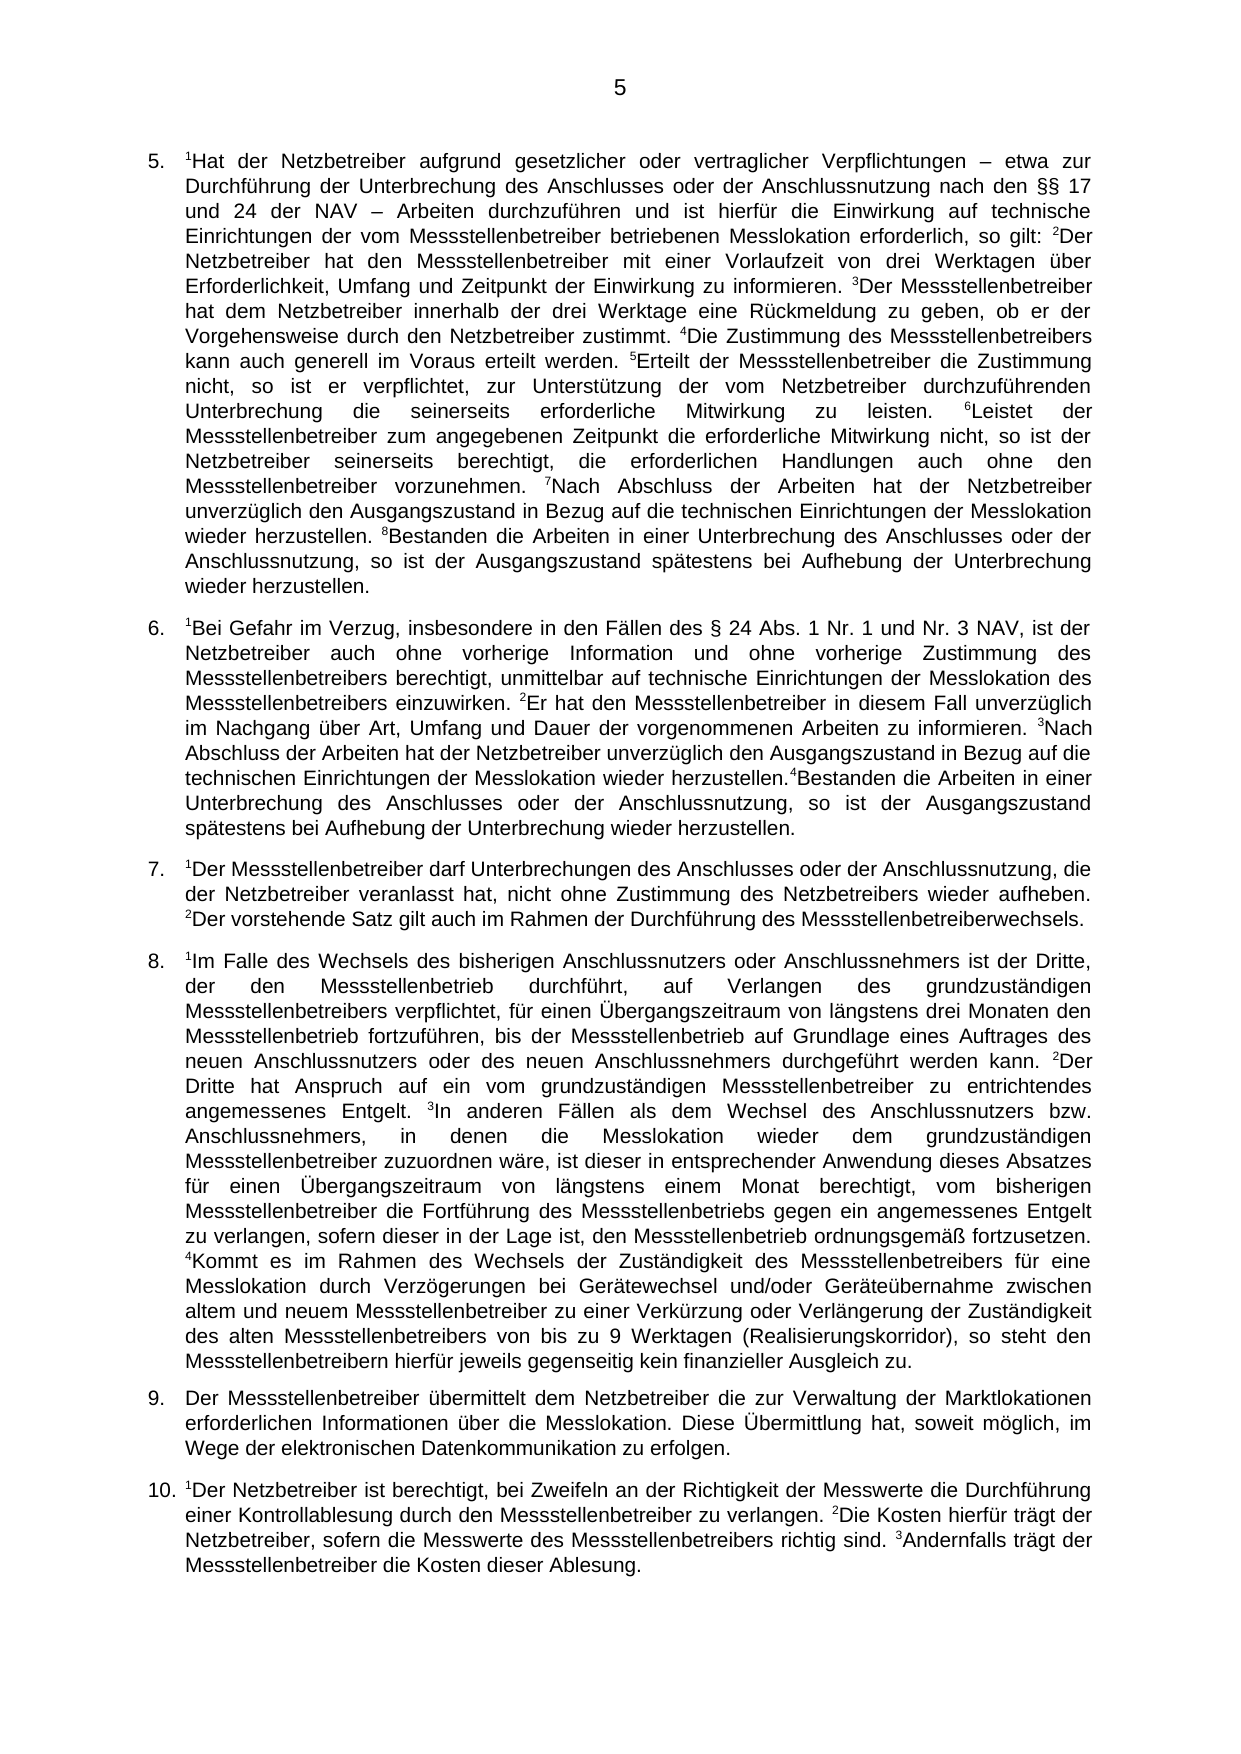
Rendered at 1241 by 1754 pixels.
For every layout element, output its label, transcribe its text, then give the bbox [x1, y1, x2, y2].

list 1Im Falle des Wechsels des bisherigen Anschlussnutzers oder Anschlussnehmers ist der Dritte, der den Messstellenbetrieb durchführt, auf Verlangen des grundzuständigen Messstellenbetreibers verpflichtet, für einen Übergangszeitraum von längstens drei Monaten den Messstellenbetrieb fortzuführen, bis der Messstellenbetrieb auf Grundlage eines Auftrages des neuen Anschlussnutzers oder des neuen Anschlussnehmers durchgeführt werden kann. 2Der Dritte hat Anspruch auf ein vom grundzuständigen Messstellenbetreiber zu entrichtendes angemessenes Entgelt. 3In anderen Fällen als dem Wechsel des Anschlussnutzers bzw. Anschlussnehmers, in denen die Messlokation wieder dem grundzuständigen Messstellenbetreiber zuzuordnen wäre, ist dieser in entsprechender Anwendung dieses Absatzes für einen Übergangszeitraum von längstens einem Monat berechtigt, vom bisherigen Messstellenbetreiber die Fortführung des Messstellenbetriebs gegen ein angemessenes Entgelt zu verlangen, sofern dieser in der Lage ist, den Messstellenbetrieb ordnungsgemäß fortzusetzen. 4Kommt es im Rahmen des Wechsels der Zuständigkeit des Messstellenbetreibers für eine Messlokation durch Verzögerungen bei Gerätewechsel und/oder Geräteübernahme zwischen altem und neuem Messstellenbetreiber zu einer Verkürzung oder Verlängerung der Zuständigkeit des alten Messstellenbetreibers von bis zu 9 Werktagen (Realisierungskorridor), so steht den Messstellenbetreibern hierfür jeweils gegenseitig kein finanzieller Ausgleich zu. [148, 948, 1092, 1373]
list 1Der Messstellenbetreiber darf Unterbrechungen des Anschlusses oder der Anschlussnutzung, die der Netzbetreiber veranlasst hat, nicht ohne Zustimmung des Netzbetreibers wieder aufheben. 2Der vorstehende Satz gilt auch im Rahmen der Durchführung des Messstellenbetreiberwechsels. [148, 856, 1092, 931]
list 1Hat der Netzbetreiber aufgrund gesetzlicher oder vertraglicher Verpflichtungen – etwa zur Durchführung der Unterbrechung des Anschlusses oder der Anschlussnutzung nach den §§ 17 und 24 der NAV – Arbeiten durchzuführen und ist hierfür die Einwirkung auf technische Einrichtungen der vom Messstellenbetreiber betriebenen Messlokation erforderlich, so gilt: 2Der Netzbetreiber hat den Messstellenbetreiber mit einer Vorlaufzeit von drei Werktagen über Erforderlichkeit, Umfang und Zeitpunkt der Einwirkung zu informieren. 3Der Messstellenbetreiber hat dem Netzbetreiber innerhalb der drei Werktage eine Rückmeldung zu geben, ob er der Vorgehensweise durch den Netzbetreiber zustimmt. 4Die Zustimmung des Messstellenbetreibers kann auch generell im Voraus erteilt werden. 5Erteilt der Messstellenbetreiber die Zustimmung nicht, so ist er verpflichtet, zur Unterstützung der vom Netzbetreiber durchzuführenden Unterbrechung die seinerseits erforderliche Mitwirkung zu leisten. 6Leistet der Messstellenbetreiber zum angegebenen Zeitpunkt die erforderliche Mitwirkung nicht, so ist der Netzbetreiber seinerseits berechtigt, die erforderlichen Handlungen auch ohne den Messstellenbetreiber vorzunehmen. 7Nach Abschluss der Arbeiten hat der Netzbetreiber unverzüglich den Ausgangszustand in Bezug auf die technischen Einrichtungen der Messlokation wieder herzustellen. 8Bestanden die Arbeiten in einer Unterbrechung des Anschlusses oder der Anschlussnutzung, so ist der Ausgangszustand spätestens bei Aufhebung der Unterbrechung wieder herzustellen. [148, 148, 1092, 598]
list 1Der Netzbetreiber ist berechtigt, bei Zweifeln an der Richtigkeit der Messwerte die Durchführung einer Kontrollablesung durch den Messstellenbetreiber zu verlangen. 2Die Kosten hierfür trägt der Netzbetreiber, sofern die Messwerte des Messstellenbetreibers richtig sind. 3Andernfalls trägt der Messstellenbetreiber die Kosten dieser Ablesung. [148, 1477, 1092, 1577]
list Der Messstellenbetreiber übermittelt dem Netzbetreiber die zur Verwaltung der Marktlokationen erforderlichen Informationen über die Messlokation. Diese Übermittlung hat, soweit möglich, im Wege der elektronischen Datenkommunikation zu erfolgen. [148, 1385, 1092, 1460]
list 1Bei Gefahr im Verzug, insbesondere in den Fällen des § 24 Abs. 1 Nr. 1 und Nr. 3 NAV, ist der Netzbetreiber auch ohne vorherige Information und ohne vorherige Zustimmung des Messstellenbetreibers berechtigt, unmittelbar auf technische Einrichtungen der Messlokation des Messstellenbetreibers einzuwirken. 2Er hat den Messstellenbetreiber in diesem Fall unverzüglich im Nachgang über Art, Umfang und Dauer der vorgenommenen Arbeiten zu informieren. 3Nach Abschluss der Arbeiten hat der Netzbetreiber unverzüglich den Ausgangszustand in Bezug auf die technischen Einrichtungen der Messlokation wieder herzustellen.4Bestanden die Arbeiten in einer Unterbrechung des Anschlusses oder der Anschlussnutzung, so ist der Ausgangszustand spätestens bei Aufhebung der Unterbrechung wieder herzustellen. [148, 614, 1092, 839]
